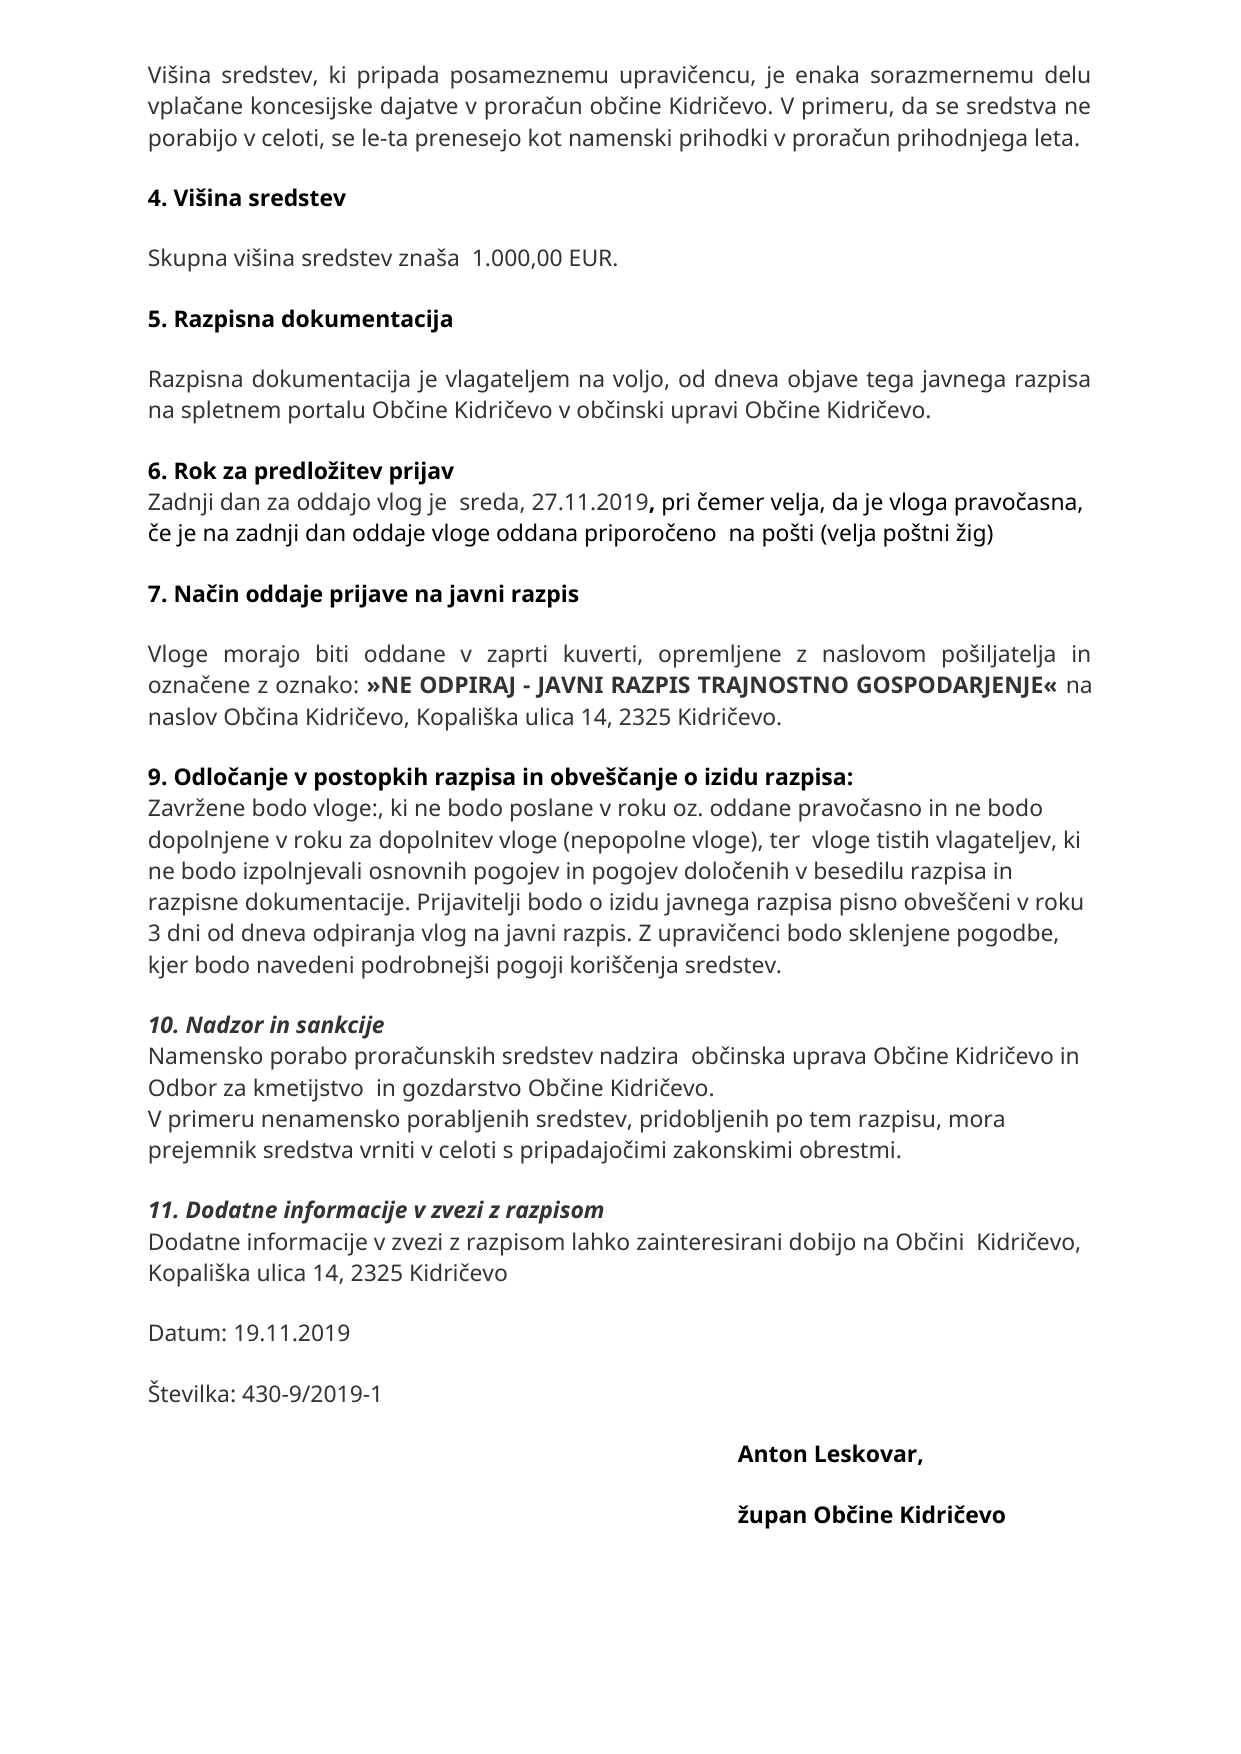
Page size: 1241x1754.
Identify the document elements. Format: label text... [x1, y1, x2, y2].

text Vloge morajo biti oddane v zaprti kuverti, opremljene z naslovom pošiljatelja in označene z oznako: »NE ODPIRAJ - JAVNI RAZPIS TRAJNOSTNO GOSPODARJENJE« na naslov Občina Kidričevo, Kopališka ulica 14, 2325 Kidričevo. [148, 638, 1093, 732]
text Datum: 19.11.2019 [148, 1317, 1093, 1349]
text 11. Dodatne informacije v zvezi z razpisom Dodatne informacije v zvezi z razpisom lahko zainteresirani dobijo na Občini Kidričevo, Kopališka ulica 14, 2325 Kidričevo [148, 1194, 1093, 1288]
text 10. Nadzor in sankcije Namensko porabo proračunskih sredstev nadzira občinska uprava Občine Kidričevo in Odbor za kmetijstvo in gozdarstvo Občine Kidričevo. V primeru nenamensko porabljenih sredstev, pridobljenih po tem razpisu, mora prejemnik sredstva vrniti v celoti s pripadajočimi zakonskimi obrestmi. [148, 1009, 1093, 1165]
text Anton Leskovar, [148, 1438, 1093, 1469]
text župan Občine Kidričevo [664, 1499, 1093, 1530]
text 6. Rok za predložitev prijav Zadnji dan za oddajo vlog je sreda, 27.11.2019, pri čemer velja, da je vloga pravočasna, če je na zadnji dan oddaje vloge oddana priporočeno na pošti (velja poštni žig) [148, 455, 1093, 549]
text Razpisna dokumentacija je vlagateljem na voljo, od dneva objave tega javnega razpisa na spletnem portalu Občine Kidričevo v občinski upravi Občine Kidričevo. [148, 363, 1093, 426]
text 5. Razpisna dokumentacija [148, 303, 1093, 334]
text Skupna višina sredstev znaša 1.000,00 EUR. [148, 242, 1093, 274]
text 7. Način oddaje prijave na javni razpis [148, 578, 1093, 609]
text Višina sredstev, ki pripada posameznemu upravičencu, je enaka sorazmernemu delu vplačane koncesijske dajatve v proračun občine Kidričevo. V primeru, da se sredstva ne porabijo v celoti, se le-ta prenesejo kot namenski prihodki v proračun prihodnjega leta. [148, 59, 1093, 153]
text Številka: 430-9/2019-1 [148, 1378, 1093, 1409]
text 9. Odločanje v postopkih razpisa in obveščanje o izidu razpisa: Zavržene bodo vloge:, ki ne bodo poslane v roku oz. oddane pravočasno in ne bodo dopolnjene v roku za dopolnitev vloge (nepopolne vloge), ter vloge tistih vlagateljev, ki ne bodo izpolnjevali osnovnih pogojev in pogojev določenih v besedilu razpisa in razpisne dokumentacije. Prijavitelji bodo o izidu javnega razpisa pisno obveščeni v roku 3 dni od dneva odpiranja vlog na javni razpis. Z upravičenci bodo sklenjene pogodbe, kjer bodo navedeni podrobnejši pogoji koriščenja sredstev. [148, 761, 1093, 980]
text 4. Višina sredstev [148, 182, 1093, 213]
